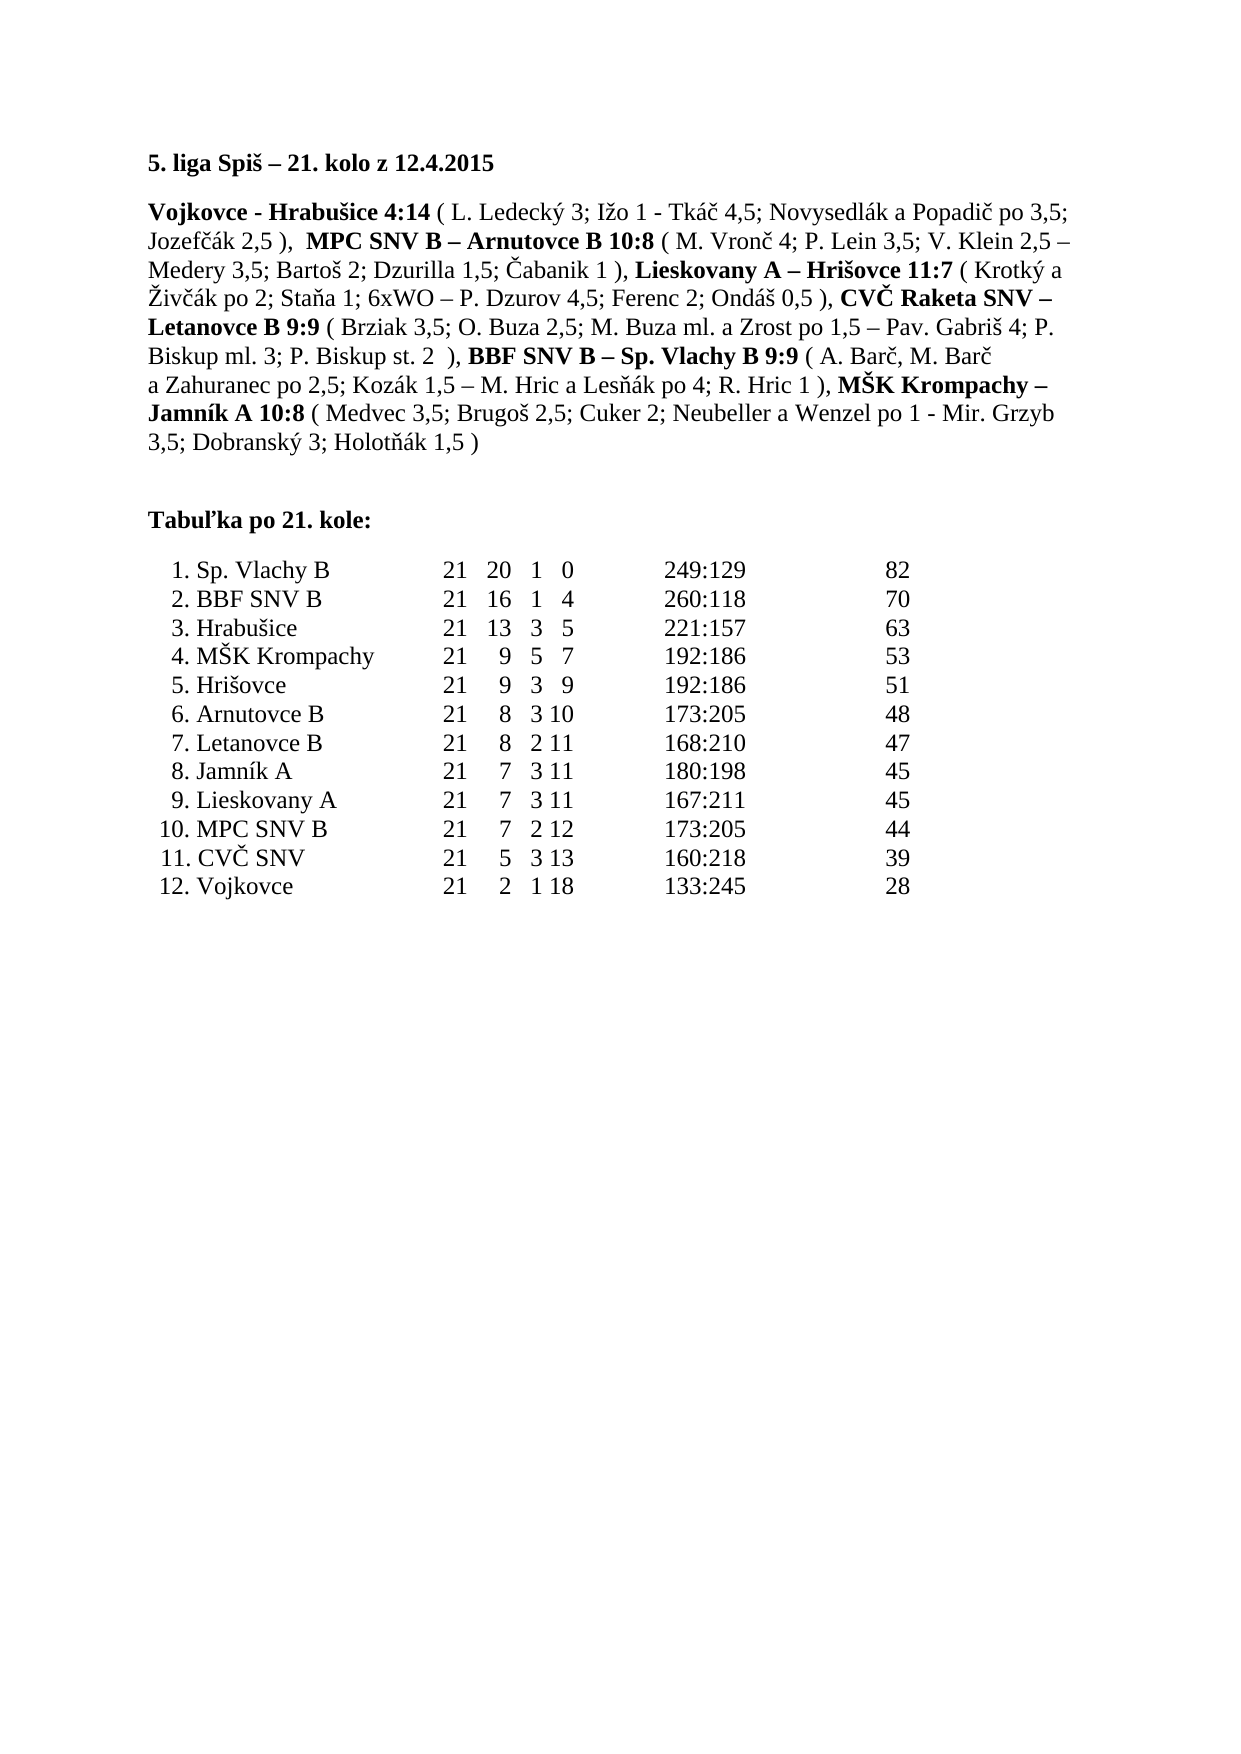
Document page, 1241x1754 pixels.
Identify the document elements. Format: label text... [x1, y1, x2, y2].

text Tabuľka po 21. kole: [148, 506, 1093, 534]
text 3. Hrabušice 21 13 3 5 221:157 63 [158, 613, 1093, 641]
text 11. CVČ SNV 21 5 3 13 160:218 39 [148, 843, 1093, 871]
text 1. Sp. Vlachy B 21 20 1 0 249:129 82 [158, 555, 1093, 584]
text 10. MPC SNV B 21 7 2 12 173:205 44 [158, 814, 1093, 843]
text 6. Arnutovce B 21 8 3 10 173:205 48 [158, 699, 1093, 728]
text Vojkovce - Hrabušice 4:14 ( L. Ledecký 3; Ižo 1 - Tkáč 4,5; Novysedlák a Popadič po 3,5; Jozefčák 2,5 ), MPC SNV B – Arnutovce B 10:8 ( M. Vronč 4; P. Lein 3,5; V. Klein 2,5 – Medery 3,5; Bartoš 2; Dzurilla 1,5; Čabanik 1 ), Lieskovany A – Hrišovce 11:7 ( Krotký a Živčák po 2; Staňa 1; 6xWO – P. Dzurov 4,5; Ferenc 2; Ondáš 0,5 ), CVČ Raketa SNV – Letanovce B 9:9 ( Brziak 3,5; O. Buza 2,5; M. Buza ml. a Zrost po 1,5 – Pav. Gabriš 4; P. Biskup ml. 3; P. Biskup st. 2 ), BBF SNV B – Sp. Vlachy B 9:9 ( A. Barč, M. Barč a Zahuranec po 2,5; Kozák 1,5 – M. Hric a Lesňák po 4; R. Hric 1 ), MŠK Krompachy – Jamník A 10:8 ( Medvec 3,5; Brugoš 2,5; Cuker 2; Neubeller a Wenzel po 1 - Mir. Grzyb 3,5; Dobranský 3; Holotňák 1,5 ) [148, 197, 1093, 456]
text 5. liga Spiš – 21. kolo z 12.4.2015 [148, 148, 1093, 176]
text 9. Lieskovany A 21 7 3 11 167:211 45 [158, 785, 1093, 814]
text 5. Hrišovce 21 9 3 9 192:186 51 [158, 670, 1093, 699]
text 4. MŠK Krompachy 21 9 5 7 192:186 53 [158, 641, 1093, 670]
text 8. Jamník A 21 7 3 11 180:198 45 [158, 756, 1093, 785]
text 12. Vojkovce 21 2 1 18 133:245 28 [158, 871, 1093, 900]
text 7. Letanovce B 21 8 2 11 168:210 47 [158, 728, 1093, 756]
text 2. BBF SNV B 21 16 1 4 260:118 70 [158, 584, 1093, 613]
